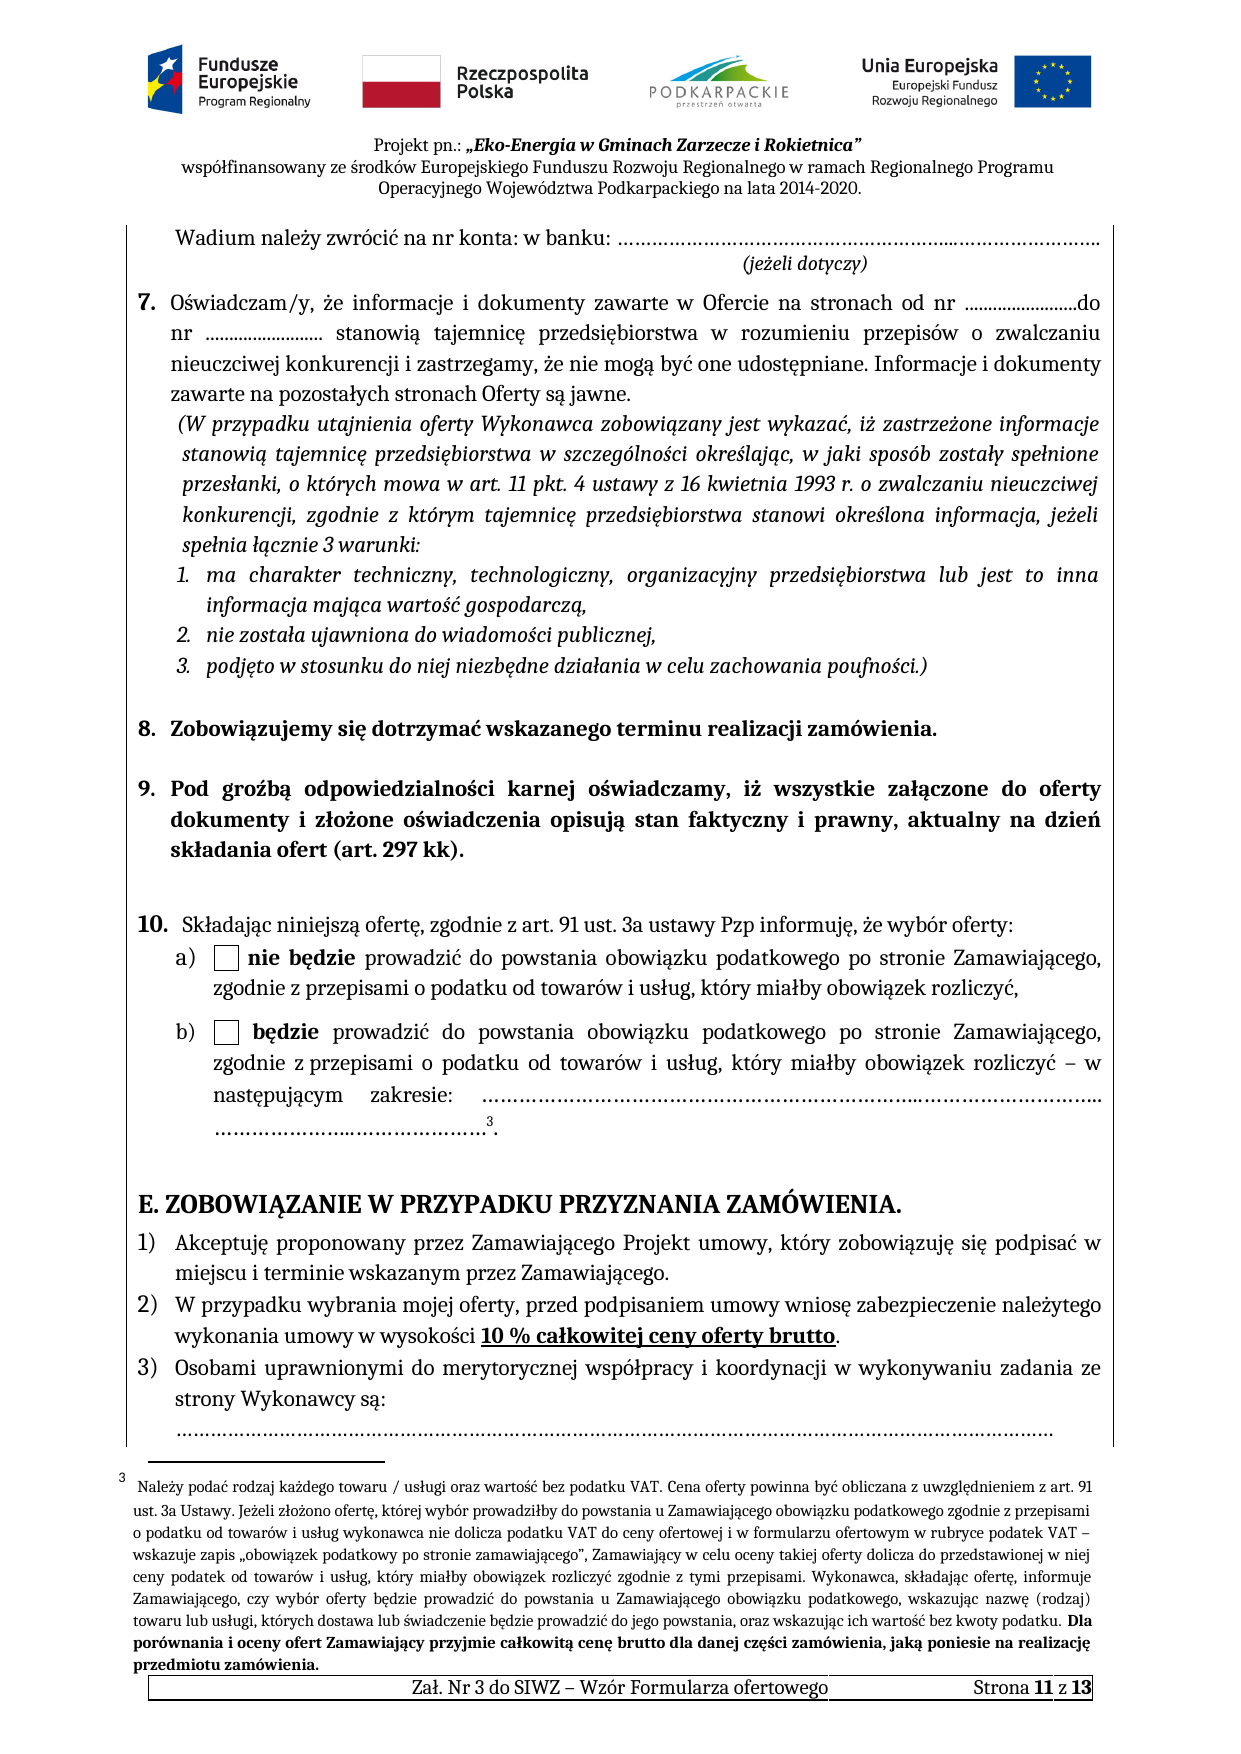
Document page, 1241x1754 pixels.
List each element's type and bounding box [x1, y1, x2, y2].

table_cell [127, 1176, 1113, 1447]
picture [147, 44, 1092, 114]
table_cell [127, 225, 1113, 1176]
